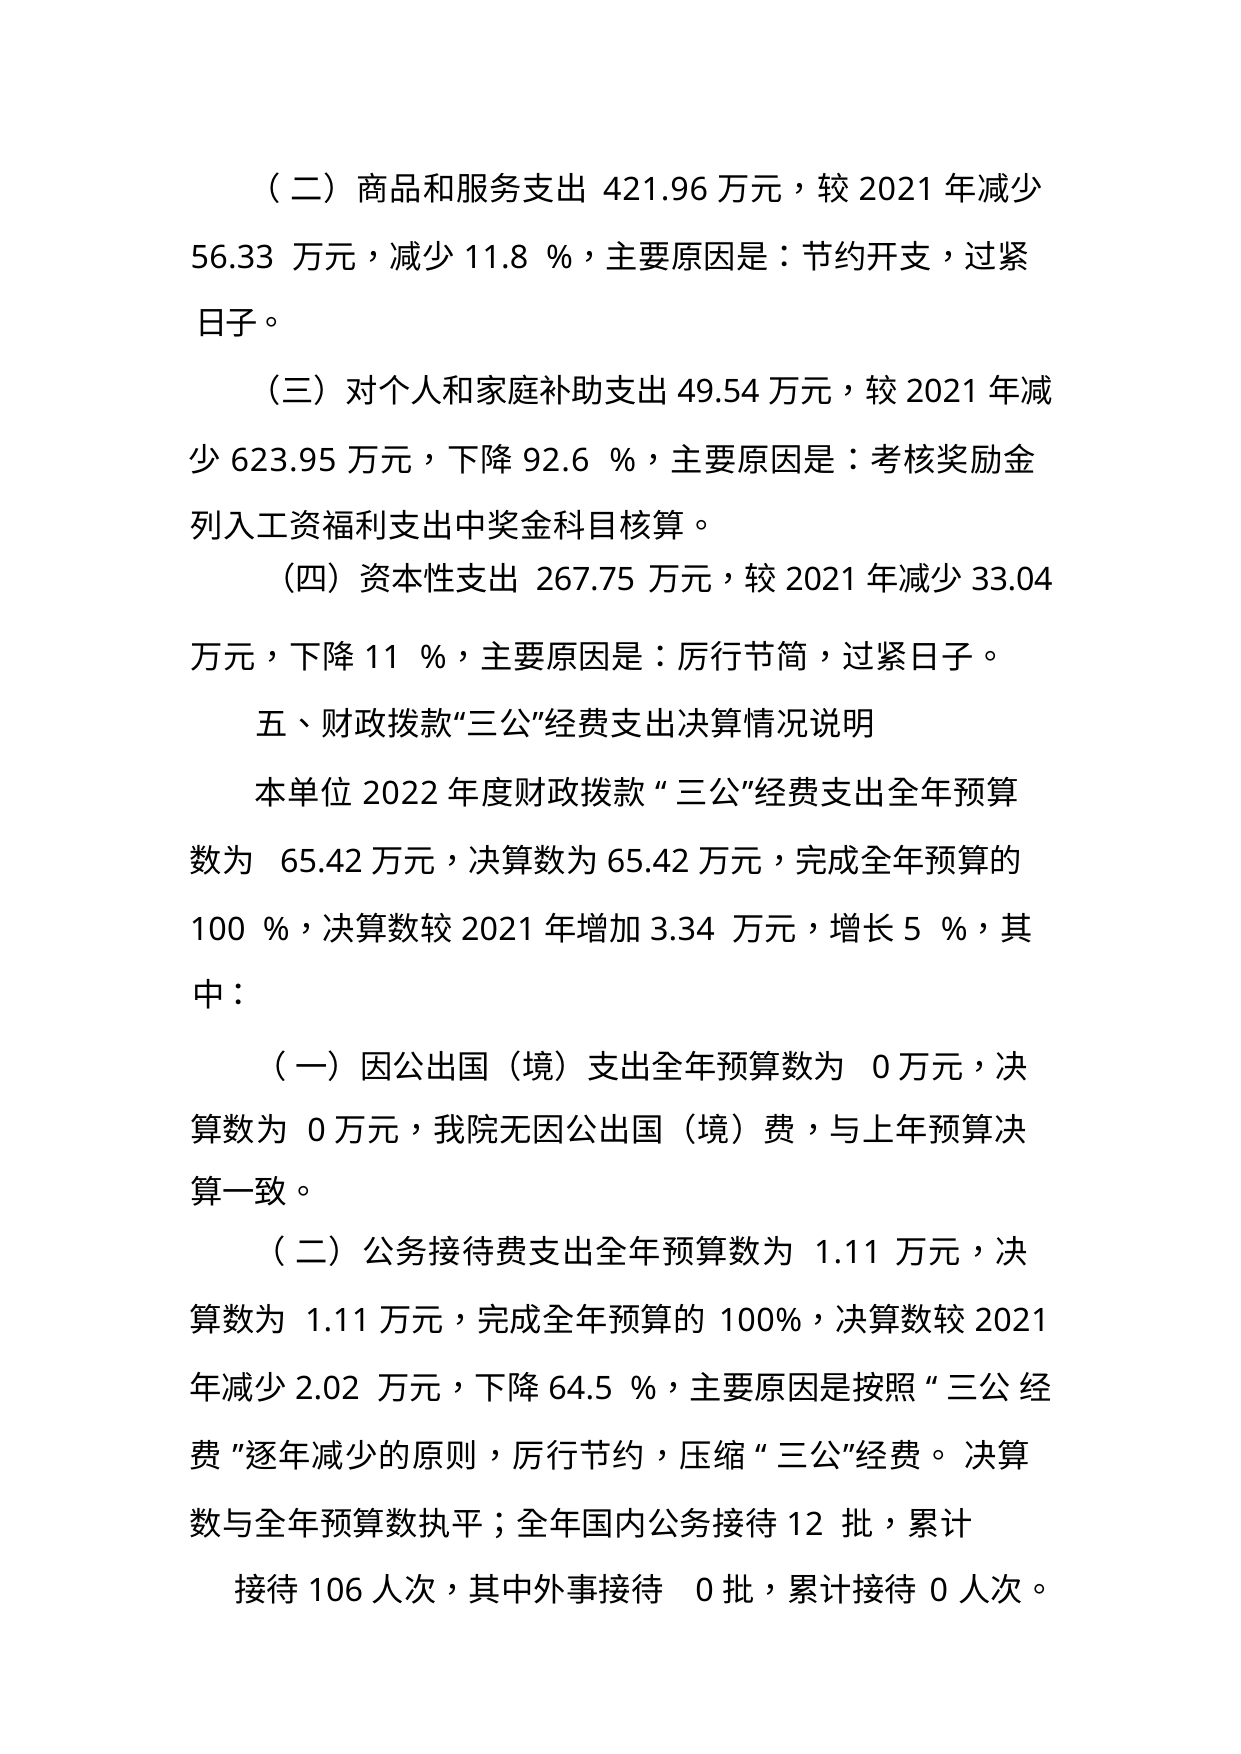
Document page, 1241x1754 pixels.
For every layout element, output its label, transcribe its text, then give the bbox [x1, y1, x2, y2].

text 万元，下降 11 %，主要原因是：厉行节简，过紧日子。 [191, 636, 1055, 677]
text （四）资本性支出 267.75 万元，较 2021 年减少 33.04 [186, 571, 1053, 636]
text 五、财政拨款“三公”经费支出决算情况说明 [255, 703, 1055, 744]
text 算一致。 [190, 1171, 1055, 1211]
text 日子。 [195, 302, 1055, 343]
text （三）对个人和家庭补助支出 49.54 万元，较 2021 年减 少 623.95 万元，下降 92.6 %，主要原因是：考核奖励金 [189, 368, 1053, 480]
text （ 二）商品和服务支出 421.96 万元，较 2021 年减少 56.33 万元，减少 11.8 %，主要原因是：节约开支，过紧 [190, 166, 1053, 278]
text （ 一）因公出国（境）支出全年预算数为 0 万元，决 算数为 0 万元，我院无因公出国（境）费，与上年预算决 [190, 1044, 1053, 1151]
text 中： [192, 974, 1055, 1014]
text 本单位 2022 年度财政拨款 “ 三公”经费支出全年预算 数为 65.42 万元，决算数为 65.42 万元，完成全年预算的 100 %，决算数较 2021 年增加 3.34 万元，增长 5 %，其 [189, 769, 1053, 950]
text 接待 106 人次，其中外事接待 0 批，累计接待 0 人次。 [186, 1569, 1055, 1610]
text （ 二）公务接待费支出全年预算数为 1.11 万元，决 算数为 1.11 万元，完成全年预算的 100%，决算数较 2021 年减少 2.02 万元，下降 64.5 %，主要原因是按照 “ 三公 经费 ”逐年减少的原则，厉行节约，压缩 “ 三公”经费。 决算数与全年预算数执平；全年国内公务接待 12 批，累计 [189, 1228, 1053, 1545]
text 列入工资福利支出中奖金科目核算。 [190, 505, 1055, 545]
